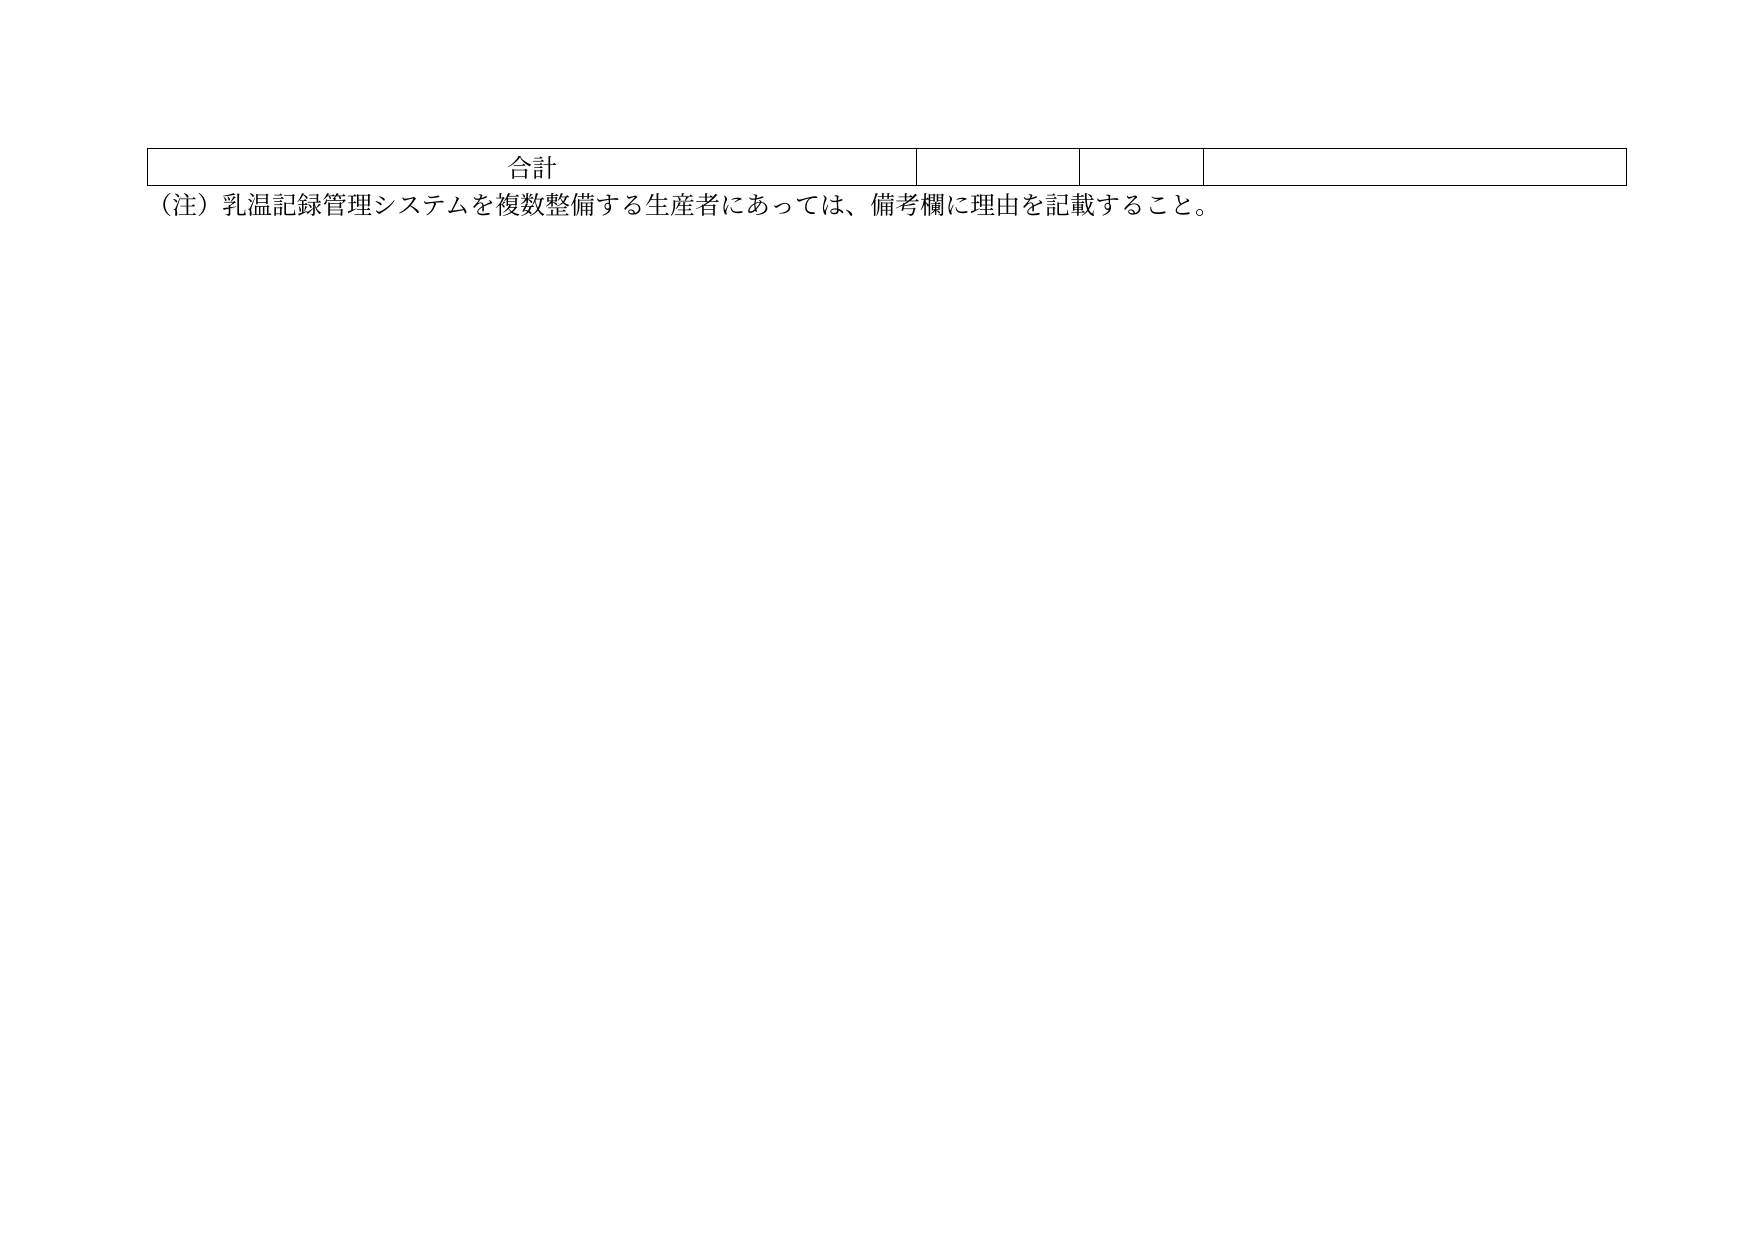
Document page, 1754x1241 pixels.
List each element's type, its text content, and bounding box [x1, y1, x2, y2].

table_cell 合計 [148, 149, 916, 185]
table_cell [1080, 149, 1203, 185]
table_cell [1204, 149, 1626, 185]
text （注）乳温記録管理システムを複数整備する生産者にあっては、備考欄に理由を記載すること。 [148, 186, 1606, 222]
table_cell [917, 149, 1079, 185]
